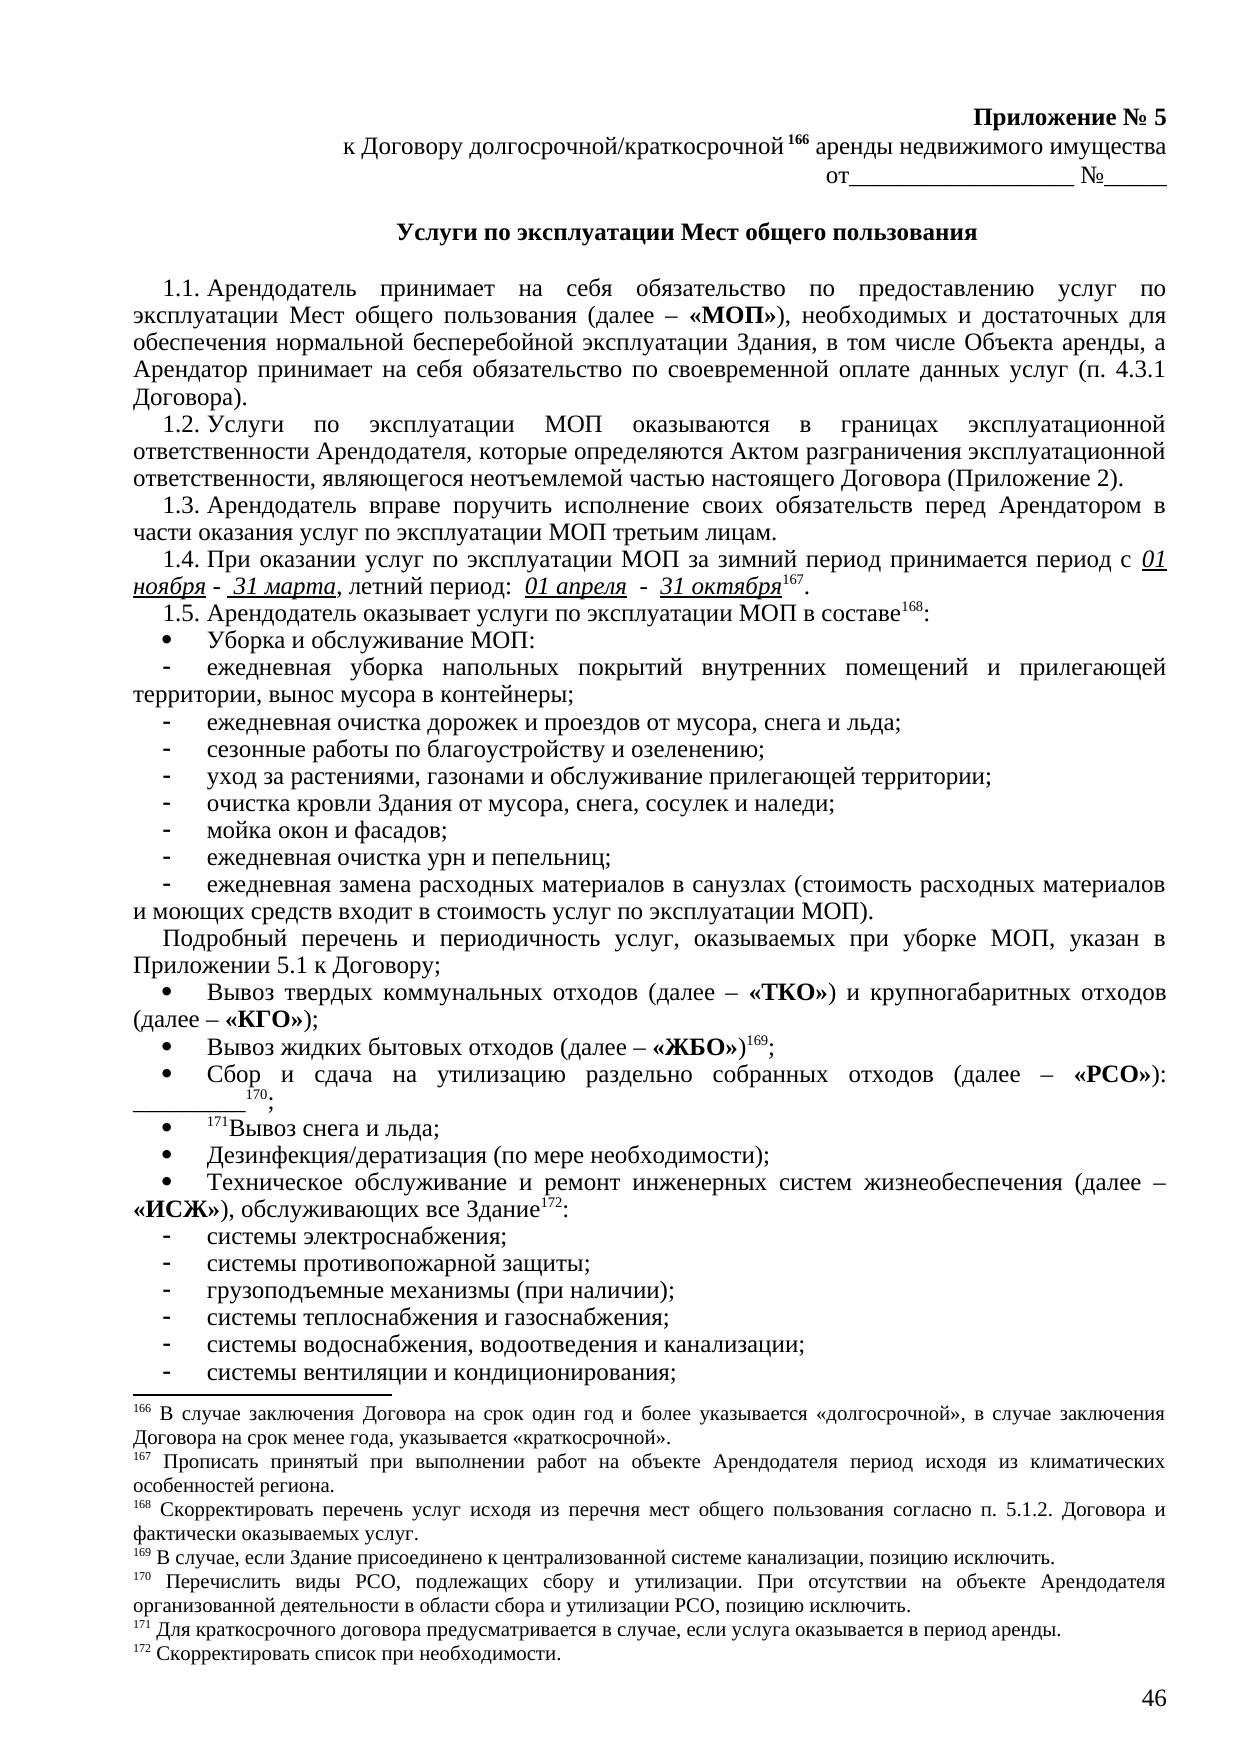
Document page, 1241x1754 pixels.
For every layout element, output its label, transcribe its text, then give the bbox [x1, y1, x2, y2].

list грузоподъемные механизмы (при наличии); [133, 1277, 1167, 1304]
list Вывоз жидких бытовых отходов (далее – «ЖБО»); [133, 1033, 1167, 1060]
list ежедневная очистка дорожек и проездов от мусора, снега и льда; [133, 708, 1167, 735]
list Вывоз твердых коммунальных отходов (далее – «ТКО») и крупногабаритных отходов (далее – «КГО»); [133, 979, 1167, 1033]
list Вывоз снега и льда; [133, 1114, 1167, 1142]
list уход за растениями, газонами и обслуживание прилегающей территории; [133, 762, 1167, 789]
list мойка окон и фасадов; [133, 817, 1167, 844]
list Услуги по эксплуатации МОП оказываются в границах эксплуатационной ответственности Арендодателя, которые определяются Актом разграничения эксплуатационной ответственности, являющегося неотъемлемой частью настоящего Договора (Приложение 2). [133, 410, 1167, 492]
list При оказании услуг по эксплуатации МОП за зимний период принимается период с 01 ноября - 31 марта, летний период: 01 апреля - 31 октября. [133, 546, 1167, 600]
list системы теплоснабжения и газоснабжения; [133, 1304, 1167, 1331]
list системы противопожарной защиты; [133, 1250, 1167, 1277]
list сезонные работы по благоустройству и озеленению; [133, 735, 1167, 762]
list ежедневная очистка урн и пепельниц; [133, 844, 1167, 871]
list очистка кровли Здания от мусора, снега, сосулек и наледи; [133, 789, 1167, 817]
text Подробный перечень и периодичность услуг, оказываемых при уборке МОП, указан в Приложении 5.1 к Договору; [133, 925, 1167, 979]
list Арендодатель оказывает услуги по эксплуатации МОП в составе: [133, 600, 1167, 627]
list системы вентиляции и кондиционирования; [133, 1358, 1167, 1385]
list Сбор и сдача на утилизацию раздельно собранных отходов (далее – «РСО»): _________; [133, 1060, 1167, 1114]
text Услуги по эксплуатации Мест общего пользования [133, 217, 1167, 246]
list системы электроснабжения; [133, 1223, 1167, 1250]
text к Договору долгосрочной/краткосрочной аренды недвижимого имущества [133, 131, 1167, 160]
text от__________________ №_____ [133, 160, 1167, 189]
list Дезинфекция/дератизация (по мере необходимости); [133, 1142, 1167, 1169]
list Арендодатель вправе поручить исполнение своих обязательств перед Арендатором в части оказания услуг по эксплуатации МОП третьим лицам. [133, 492, 1167, 546]
list Техническое обслуживание и ремонт инженерных систем жизнеобеспечения (далее – «ИСЖ»), обслуживающих все Здание: [133, 1169, 1167, 1223]
list Уборка и обслуживание МОП: [133, 627, 1167, 654]
list Приложение № 5 [207, 102, 1167, 131]
list ежедневная уборка напольных покрытий внутренних помещений и прилегающей территории, вынос мусора в контейнеры; [133, 654, 1167, 708]
list системы водоснабжения, водоотведения и канализации; [133, 1331, 1167, 1358]
list Арендодатель принимает на себя обязательство по предоставлению услуг по эксплуатации Мест общего пользования (далее – «МОП»), необходимых и достаточных для обеспечения нормальной бесперебойной эксплуатации Здания, в том числе Объекта аренды, а Арендатор принимает на себя обязательство по своевременной оплате данных услуг (п. 4.3.1 Договора). [133, 275, 1167, 410]
list ежедневная замена расходных материалов в санузлах (стоимость расходных материалов и моющих средств входит в стоимость услуг по эксплуатации МОП). [133, 871, 1167, 925]
